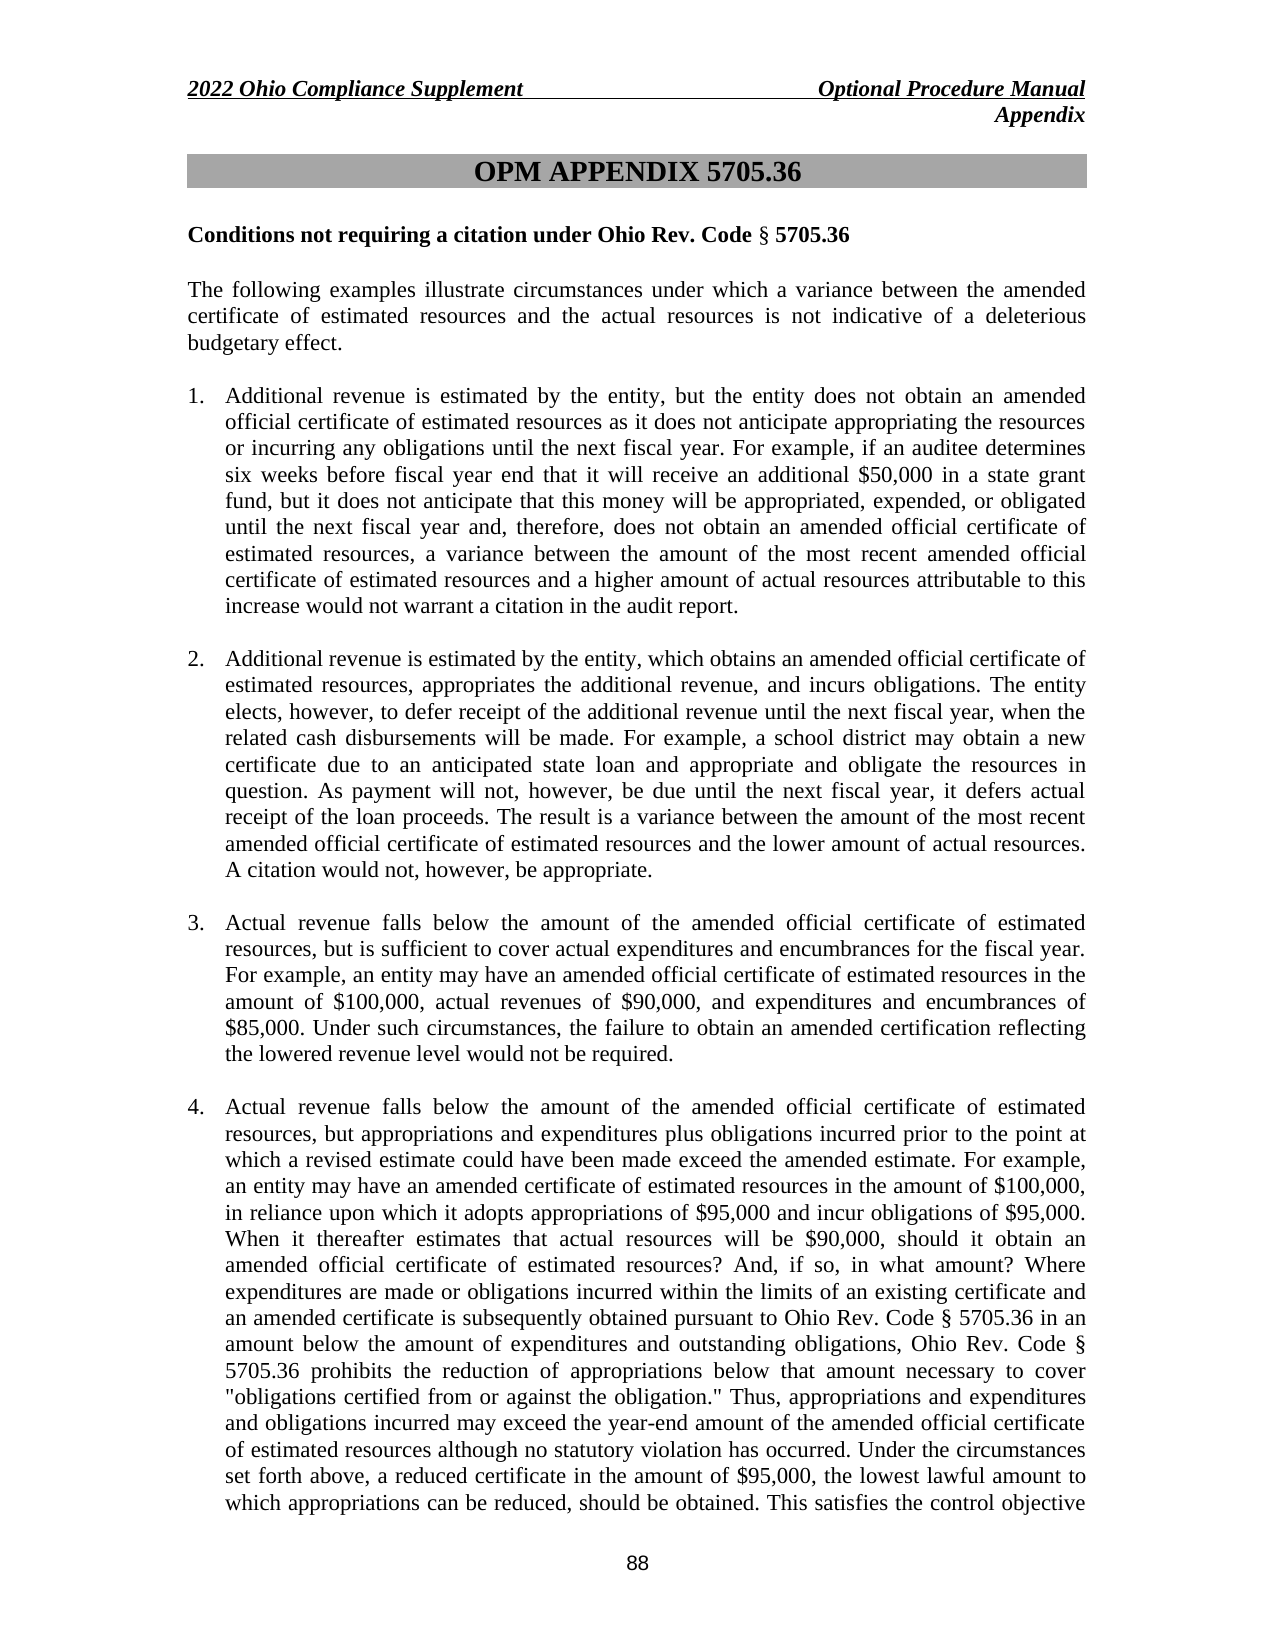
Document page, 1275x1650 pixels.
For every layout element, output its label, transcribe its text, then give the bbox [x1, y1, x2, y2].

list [187, 1093, 1087, 1515]
list Actual revenue falls below the amount of the amended official certificate of estimated resources, but is sufficient to cover actual expenditures and encumbrances for the fiscal year. For example, an entity may have an amended official certificate of estimated resources in the amount of $100,000, actual revenues of $90,000, and expenditures and encumbrances of $85,000. Under such circumstances, the failure to obtain an amended certification reflecting the lowered revenue level would not be required. [187, 909, 1087, 1067]
list Additional revenue is estimated by the entity, which obtains an amended official certificate of estimated resources, appropriates the additional revenue, and incurs obligations. The entity elects, however, to defer receipt of the additional revenue until the next fiscal year, when the related cash disbursements will be made. For example, a school district may obtain a new certificate due to an anticipated state loan and appropriate and obligate the resources in question. As payment will not, however, be due until the next fiscal year, it defers actual receipt of the loan proceeds. The result is a variance between the amount of the most recent amended official certificate of estimated resources and the lower amount of actual resources. A citation would not, however, be appropriate. [187, 645, 1087, 882]
text Conditions not requiring a citation under Ohio Rev. Code § 5705.36 [187, 221, 1087, 247]
title OPM APPENDIX 5705.36 [187, 154, 1087, 188]
text The following examples illustrate circumstances under which a variance between the amended certificate of estimated resources and the actual resources is not indicative of a deleterious budgetary effect. [187, 276, 1087, 355]
list Additional revenue is estimated by the entity, but the entity does not obtain an amended official certificate of estimated resources as it does not anticipate appropriating the resources or incurring any obligations until the next fiscal year. For example, if an auditee determines six weeks before fiscal year end that it will receive an additional $50,000 in a state grant fund, but it does not anticipate that this money will be appropriated, expended, or obligated until the next fiscal year and, therefore, does not obtain an amended official certificate of estimated resources, a variance between the amount of the most recent amended official certificate of estimated resources and a higher amount of actual resources attributable to this increase would not warrant a citation in the audit report. [187, 382, 1087, 619]
